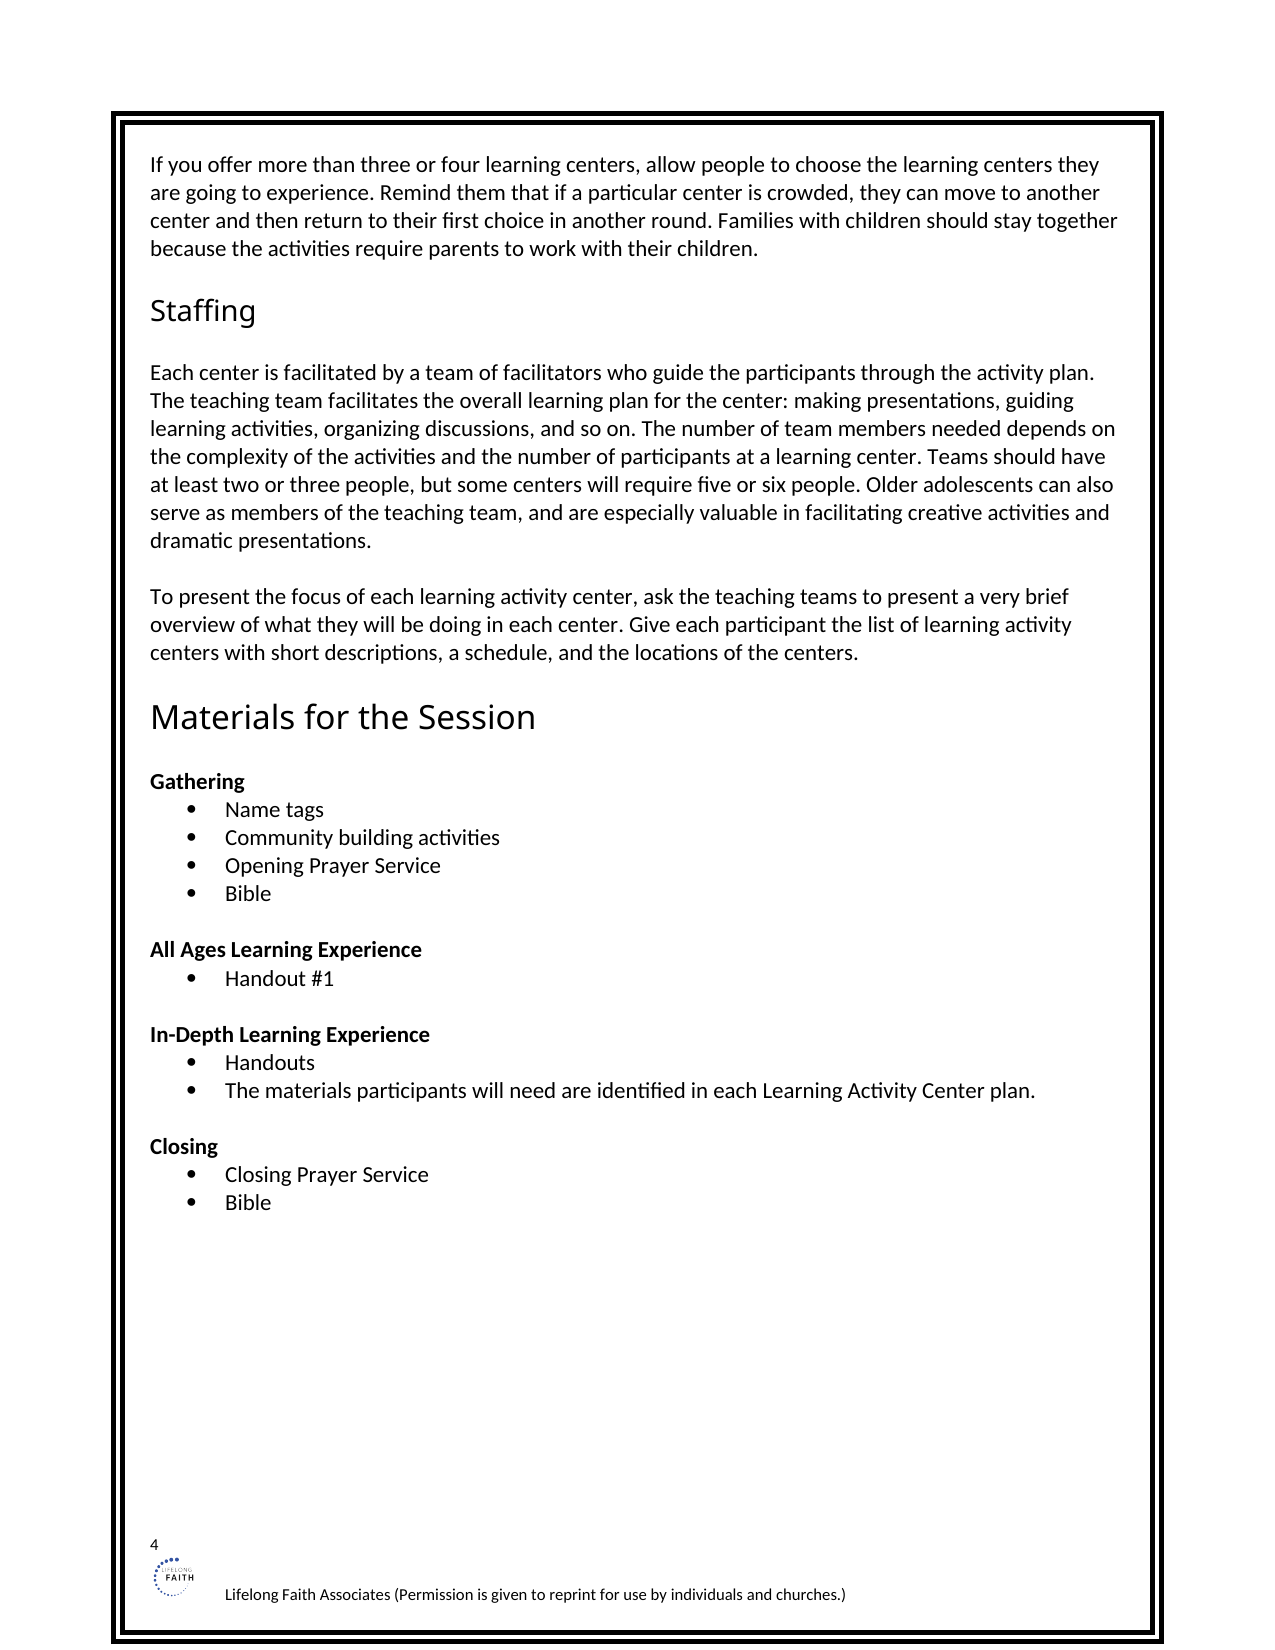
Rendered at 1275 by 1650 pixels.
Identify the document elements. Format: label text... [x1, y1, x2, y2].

list The materials participants will need are identified in each Learning Activity Center plan. [187, 1076, 1125, 1104]
list Community building activities [187, 823, 1125, 852]
list Name tags [187, 796, 1125, 823]
list Handouts [187, 1048, 1125, 1076]
text Closing [150, 1132, 1125, 1160]
list Bible [187, 879, 1125, 908]
text If you offer more than three or four learning centers, allow people to choose the learning centers they are going to experience. Remind them that if a particular center is crowded, they can move to another center and then return to their first choice in another round. Families with children should stay together because the activities require parents to work with their children. [150, 150, 1125, 262]
text In-Depth Learning Experience [150, 1020, 1125, 1048]
list Handout #1 [187, 964, 1125, 992]
subtitle Materials for the Session [150, 694, 1125, 739]
picture [150, 1554, 197, 1601]
text Gathering [150, 767, 1125, 796]
subtitle Staffing [150, 290, 1125, 330]
list Closing Prayer Service [187, 1160, 1125, 1188]
list Bible [187, 1188, 1125, 1216]
list Opening Prayer Service [187, 852, 1125, 879]
text All Ages Learning Experience [150, 936, 1125, 964]
text Each center is facilitated by a team of facilitators who guide the participants through the activity plan. The teaching team facilitates the overall learning plan for the center: making presentations, guiding learning activities, organizing discussions, and so on. The number of team members needed depends on the complexity of the activities and the number of participants at a learning center. Teams should have at least two or three people, but some centers will require five or six people. Older adolescents can also serve as members of the teaching team, and are especially valuable in facilitating creative activities and dramatic presentations. [150, 358, 1125, 554]
text To present the focus of each learning activity center, ask the teaching teams to present a very brief overview of what they will be doing in each center. Give each participant the list of learning activity centers with short descriptions, a schedule, and the locations of the centers. [150, 582, 1125, 666]
